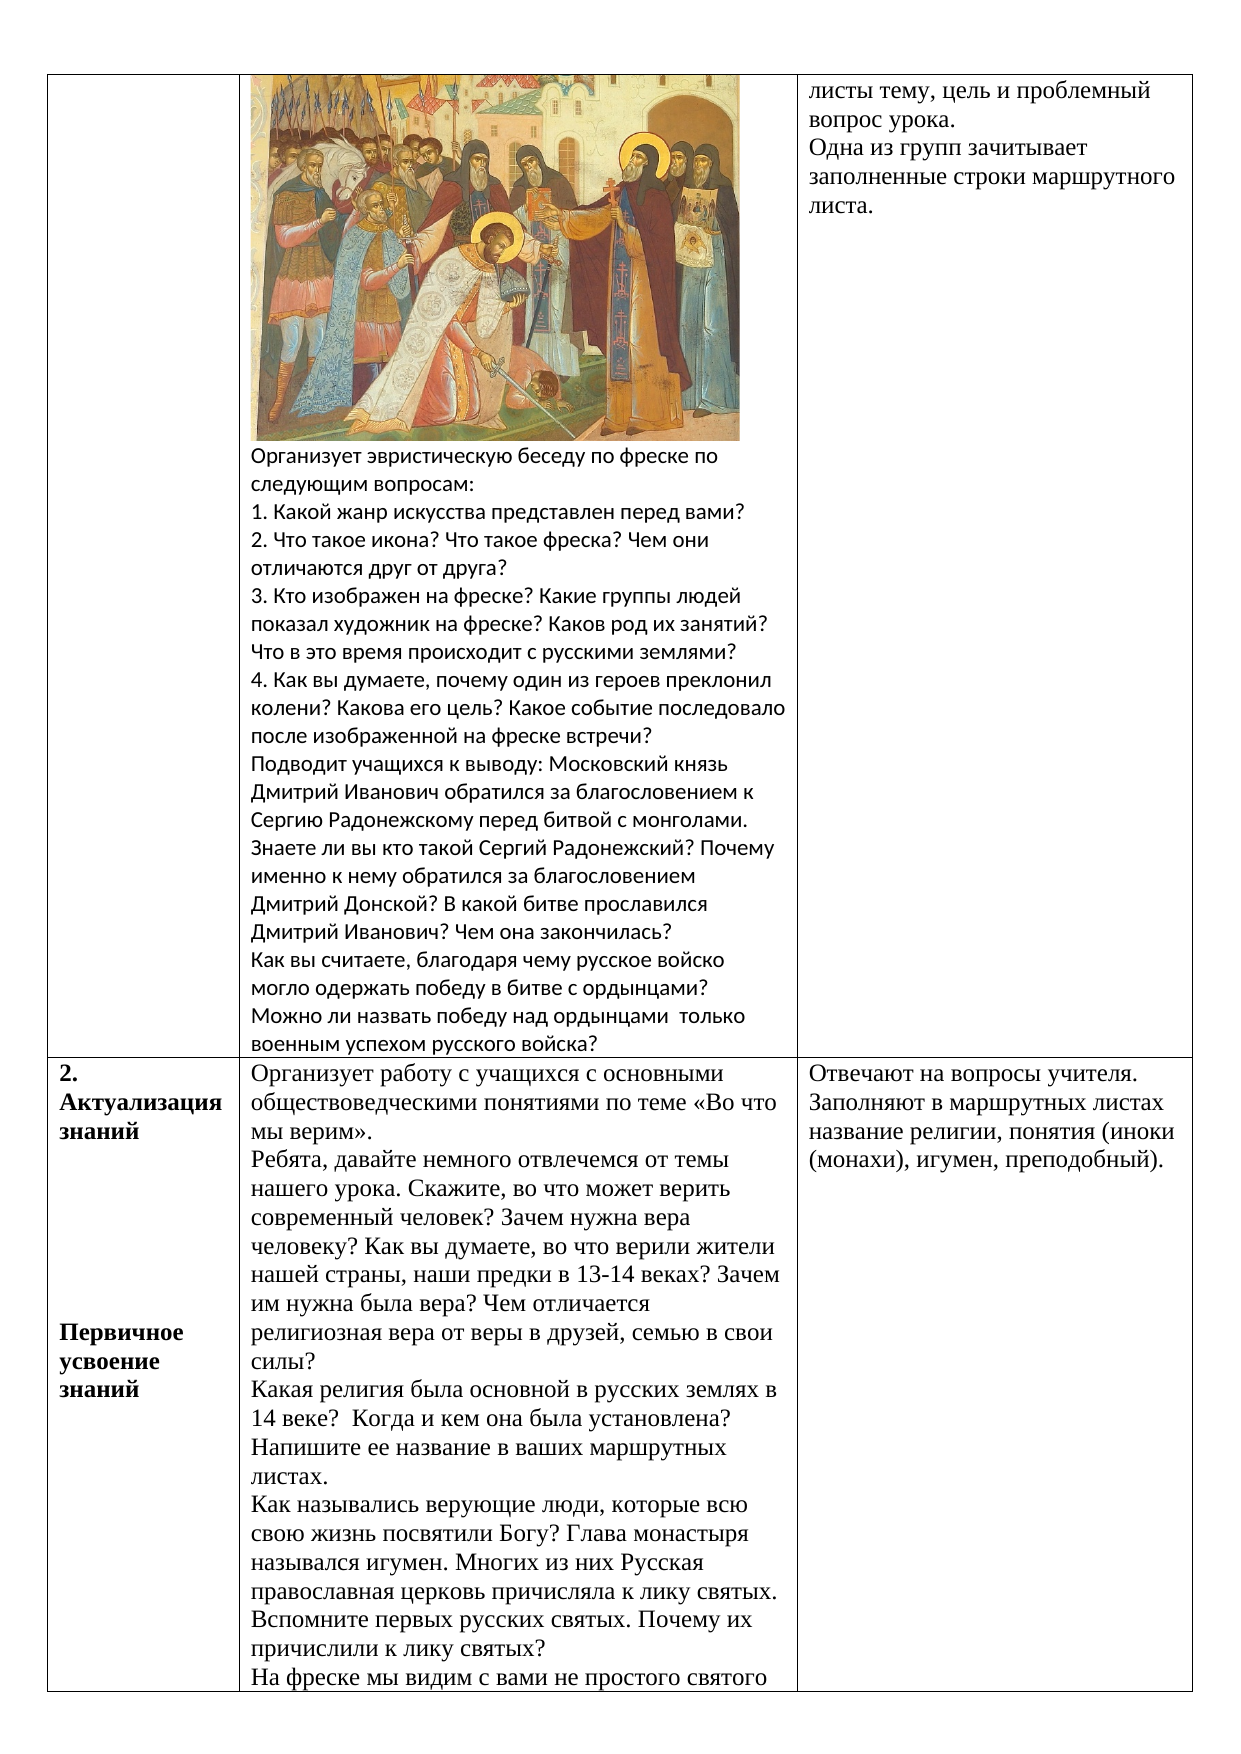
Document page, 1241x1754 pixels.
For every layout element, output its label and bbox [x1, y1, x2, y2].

table_cell [48, 1058, 239, 1691]
table_cell [48, 75, 239, 1057]
table_cell [240, 1058, 797, 1691]
table_cell [240, 75, 797, 1057]
table_cell [798, 1058, 1192, 1691]
picture [250, 75, 740, 441]
table_cell [798, 75, 1192, 1057]
